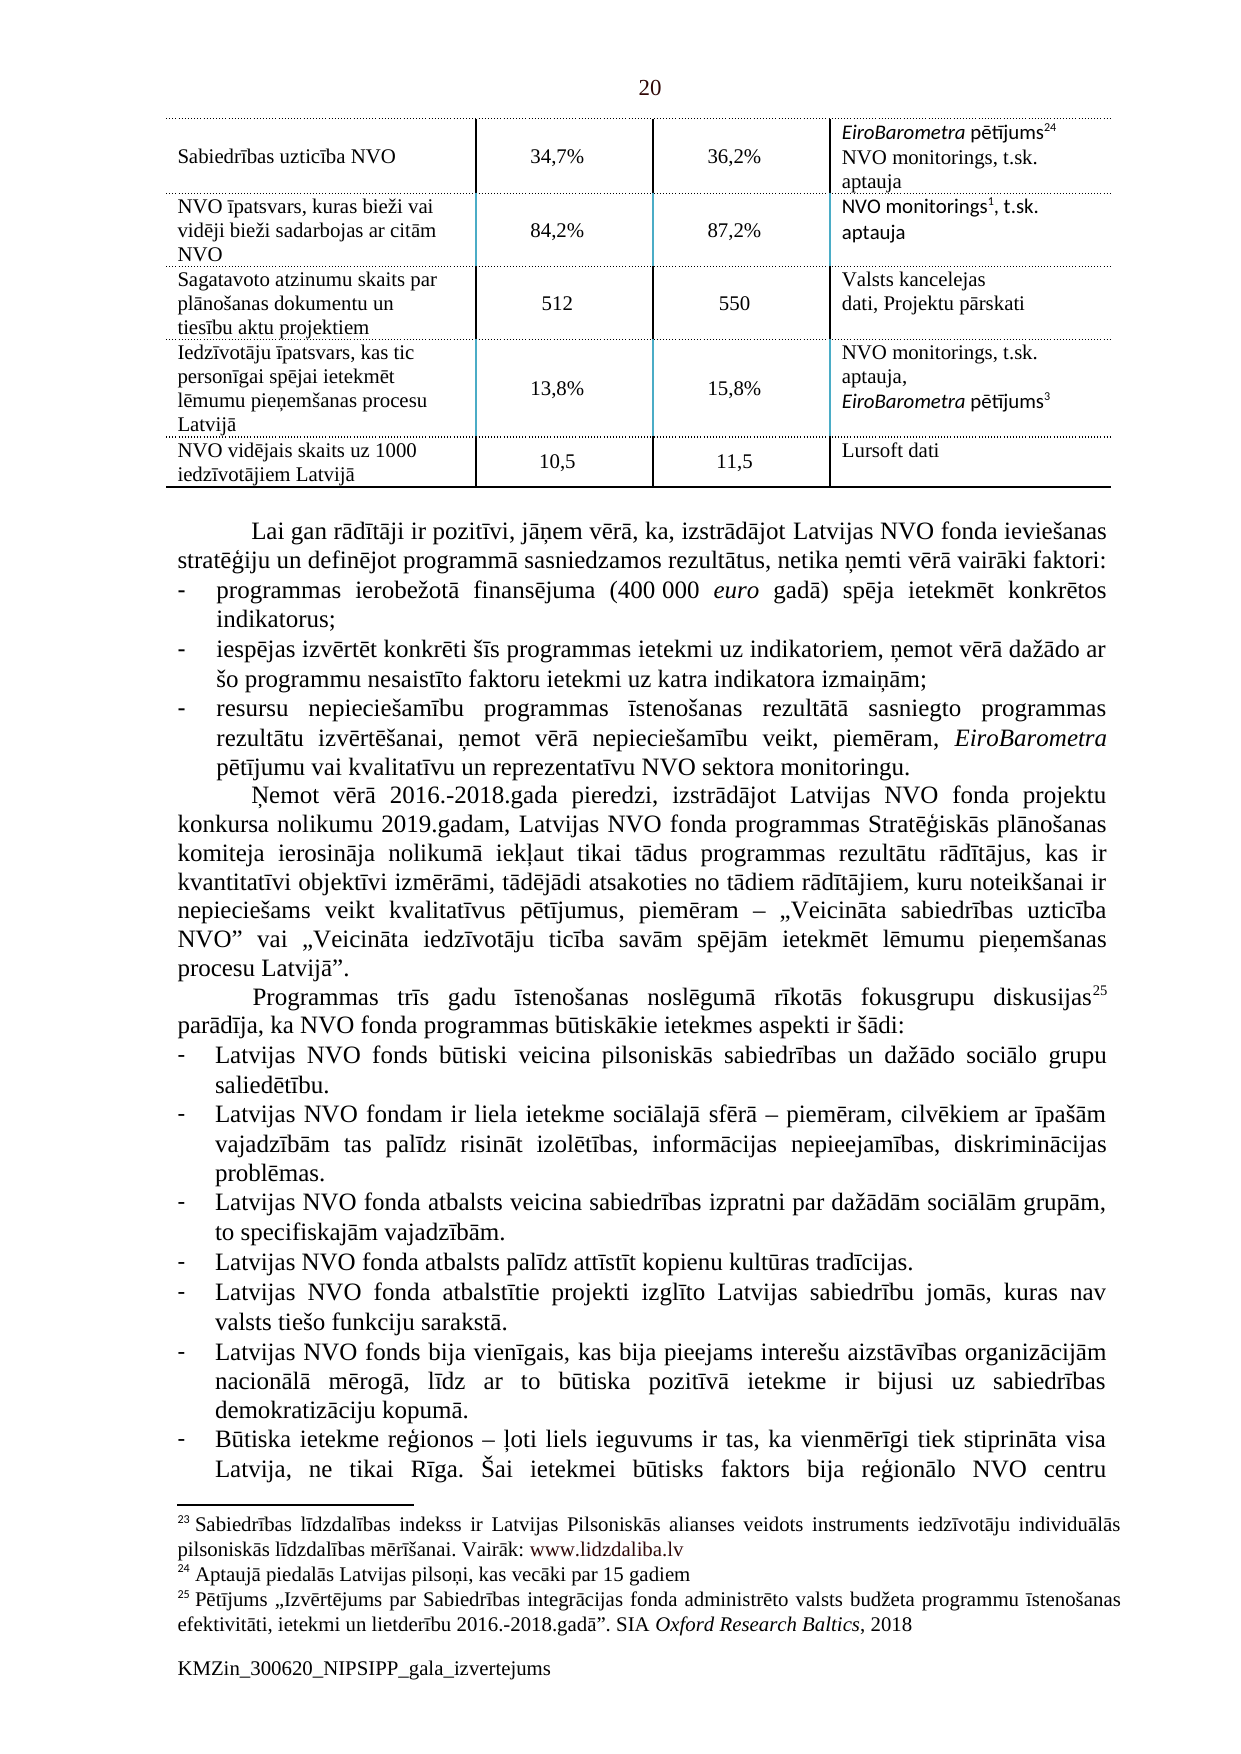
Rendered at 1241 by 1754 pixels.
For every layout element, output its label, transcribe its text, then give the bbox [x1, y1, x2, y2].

table_cell Iedzīvotāju īpatsvars, kas tic personīgai spējai ietekmēt lēmumu pieņemšanas procesu Latvijā [166, 339, 475, 436]
text Lai gan rādītāji ir pozitīvi, jāņem vērā, ka, izstrādājot Latvijas NVO fonda ieviešanas stratēģiju un definējot programmā sasniedzamos rezultātus, netika ņemti vērā vairāki faktori: [177, 516, 1107, 574]
table_cell 550 [654, 266, 829, 339]
list Latvijas NVO fonda atbalstītie projekti izglīto Latvijas sabiedrību jomās, kuras nav valsts tiešo funkciju sarakstā. [177, 1276, 1107, 1336]
list Latvijas NVO fonda atbalsts palīdz attīstīt kopienu kultūras tradīcijas. [177, 1246, 1107, 1276]
table_cell Lursoft dati [831, 436, 1111, 486]
table_cell NVO monitorings1, t.sk. aptauja [831, 193, 1111, 266]
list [177, 1424, 1107, 1483]
table_cell 10,5 [477, 436, 652, 486]
table_cell Sabiedrības uzticība NVO [166, 118, 475, 193]
table_cell 36,2% [654, 118, 829, 193]
text Ņemot vērā 2016.-2018.gada pieredzi, izstrādājot Latvijas NVO fonda projektu konkursa nolikumu 2019.gadam, Latvijas NVO fonda programmas Stratēģiskās plānošanas komiteja ierosināja nolikumā iekļaut tikai tādus programmas rezultātu rādītājus, kas ir kvantitatīvi objektīvi izmērāmi, tādējādi atsakoties no tādiem rādītājiem, kuru noteikšanai ir nepieciešams veikt kvalitatīvus pētījumus, piemēram – „Veicināta sabiedrības uzticība NVO” vai „Veicināta iedzīvotāju ticība savām spējām ietekmēt lēmumu pieņemšanas procesu Latvijā”. [177, 781, 1107, 982]
table_cell NVO vidējais skaits uz 1000 iedzīvotājiem Latvijā [166, 436, 475, 486]
table_cell 15,8% [654, 339, 829, 436]
table_cell Sagatavoto atzinumu skaits par plānošanas dokumentu un tiesību aktu projektiem [166, 266, 475, 339]
list programmas ierobežotā finansējuma (400 000 euro gadā) spēja ietekmēt konkrētos indikatorus; [177, 574, 1107, 633]
table_cell 512 [477, 266, 652, 339]
table_cell EiroBarometra pētījums NVO monitorings, t.sk. aptauja [830, 118, 1111, 193]
table_cell 84,2% [477, 193, 652, 266]
table_cell 87,2% [654, 193, 829, 266]
list Latvijas NVO fonds būtiski veicina pilsoniskās sabiedrības un dažādo sociālo grupu saliedētību. [177, 1039, 1107, 1098]
list Latvijas NVO fonda atbalsts veicina sabiedrības izpratni par dažādām sociālām grupām, to specifiskajām vajadzībām. [177, 1187, 1107, 1246]
list resursu nepieciešamību programmas īstenošanas rezultātā sasniegto programmas rezultātu izvērtēšanai, ņemot vērā nepieciešamību veikt, piemēram, EiroBarometra pētījumu vai kvalitatīvu un reprezentatīvu NVO sektora monitoringu. [177, 692, 1107, 781]
list Latvijas NVO fondam ir liela ietekme sociālajā sfērā – piemēram, cilvēkiem ar īpašām vajadzībām tas palīdz risināt izolētības, informācijas nepieejamības, diskriminācijas problēmas. [177, 1098, 1107, 1187]
list iespējas izvērtēt konkrēti šīs programmas ietekmi uz indikatoriem, ņemot vērā dažādo ar šo programmu nesaistīto faktoru ietekmi uz katra indikatora izmaiņām; [177, 633, 1107, 692]
table_cell 13,8% [477, 339, 652, 436]
table_cell 34,7% [476, 118, 653, 193]
table_cell 11,5 [654, 436, 829, 486]
table_cell NVO īpatsvars, kuras bieži vai vidēji bieži sadarbojas ar citām NVO [166, 193, 475, 266]
list Latvijas NVO fonds bija vienīgais, kas bija pieejams interešu aizstāvības organizācijām nacionālā mērogā, līdz ar to būtiska pozitīvā ietekme ir bijusi uz sabiedrības demokratizāciju kopumā. [177, 1336, 1107, 1424]
table_cell NVO monitorings, t.sk. aptauja, EiroBarometra pētījums3 [831, 339, 1111, 436]
table_cell Valsts kancelejas dati, Projektu pārskati [831, 266, 1111, 339]
text Programmas trīs gadu īstenošanas noslēgumā rīkotās fokusgrupu diskusijas parādīja, ka NVO fonda programmas būtiskākie ietekmes aspekti ir šādi: [177, 982, 1107, 1039]
